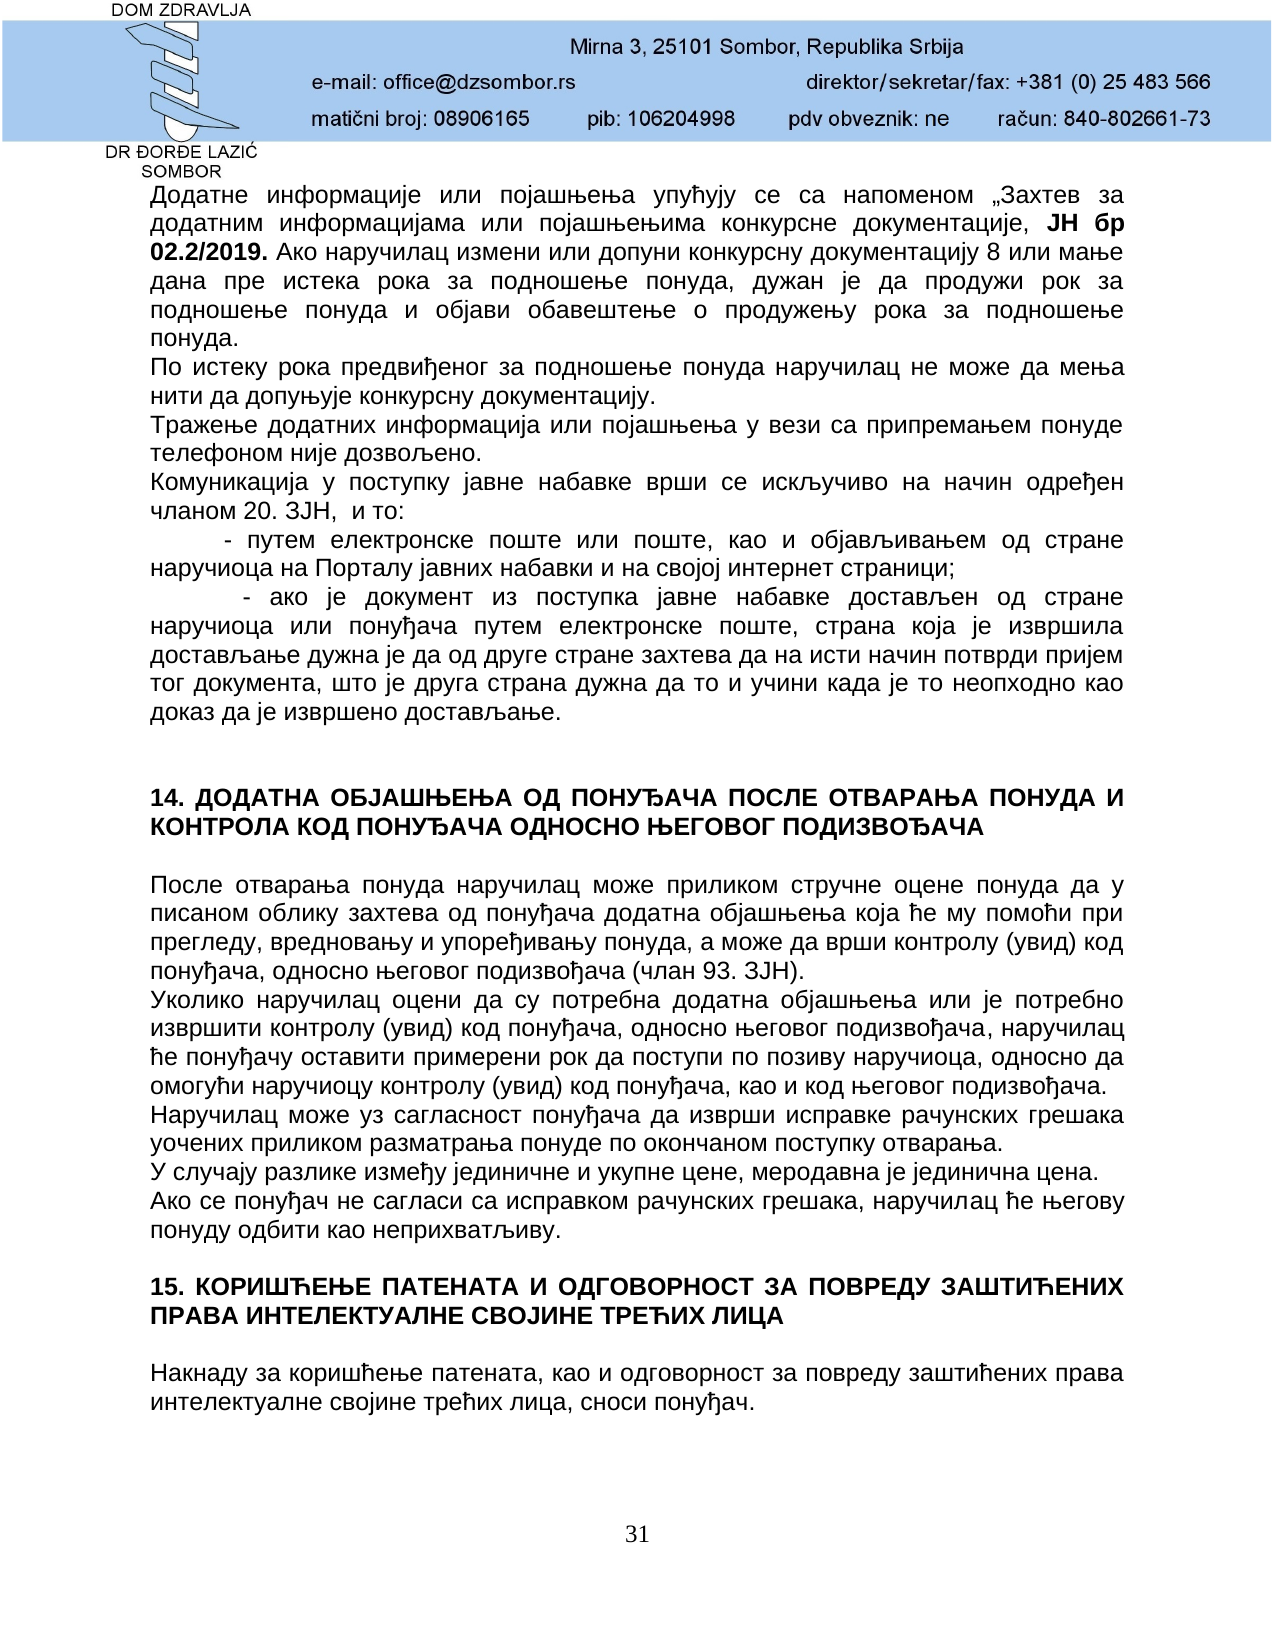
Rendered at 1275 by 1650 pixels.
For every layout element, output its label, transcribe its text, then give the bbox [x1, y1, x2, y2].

text - путем електронске поште или поште, као и објављивањем од стране наручиоца на Порталу јавних набавки и на својој интернет страници; [150, 525, 1125, 582]
text По истеку рока предвиђеног за подношење понуда наручилац не може да мења нити да допуњује конкурсну документацију. [150, 352, 1125, 410]
text Додатне информације или појашњења упућују се са напоменом „Захтев за додатним информацијама или појашњењима конкурсне документације, ЈН бр 02.2/2019. Ако наручилац измени или допуни конкурсну документацију 8 или мање дана пре истека рока за подношење понуда, дужан је да продужи рок за подношење понуда и објави обавештење о продужењу рока за подношење понуда. [150, 180, 1125, 352]
picture [2, 0, 1272, 180]
text Уколико наручилац оцени да су потребна додатна објашњења или је потребно извршити контролу (увид) код понуђача, односно његовог подизвођача, наручилац ће понуђачу оставити примерени рок да поступи по позиву наручиоца, односно да омогући наручиоцу контролу (увид) код понуђача, као и код његовог подизвођача. [150, 985, 1125, 1100]
text У случају разлике између јединичне и укупне цене, меродавна је јединична цена. [150, 1157, 1125, 1186]
text Ако се понуђач не сагласи са исправком рачунских грешака, наручилац ће његову понуду одбити као неприхватљиву. [150, 1186, 1125, 1243]
text Тражење додатних информација или појашњења у вези са припремањем понуде телефоном није дозвољено. [150, 410, 1125, 467]
text Накнаду за коришћење патената, као и одговорност за повреду заштићених права интелектуалне својине трећих лица, сноси понуђач. [150, 1358, 1125, 1416]
text 15. КОРИШЋЕЊЕ ПАТЕНАТА И ОДГОВОРНОСТ ЗА ПОВРЕДУ ЗАШТИЋЕНИХ ПРАВА ИНТЕЛЕКТУАЛНЕ СВОЈИНЕ ТРЕЋИХ ЛИЦА [150, 1272, 1125, 1330]
text 14. ДОДАТНА ОБЈАШЊЕЊА ОД ПОНУЂАЧА ПОСЛЕ ОТВАРАЊА ПОНУДА И КОНТРОЛА КОД ПОНУЂАЧА ОДНОСНО ЊЕГОВОГ ПОДИЗВОЂАЧА [150, 783, 1125, 841]
text Комуникација у поступку јавне набавке врши се искључиво на начин одређен чланом 20. ЗЈН, и то: [150, 467, 1125, 525]
text Наручилац може уз сагласност понуђача да изврши исправке рачунских грешака уочених приликом разматрања понуде по окончаном поступку отварања. [150, 1100, 1125, 1157]
text После отварања понуда наручилац може приликом стручне оцене понуда да у писаном облику захтева од понуђача додатна објашњења која ће му помоћи при прегледу, вредновању и упоређивању понуда, а може да врши контролу (увид) код понуђача, односно његовог подизвођача (члан 93. ЗЈН). [150, 870, 1125, 985]
text - ако је документ из поступка јавне набавке достављен од стране наручиоца или понуђача путем електронске поште, страна која је извршила достављање дужна је да од друге стране захтева да на исти начин потврди пријем тог документа, што је друга страна дужна да то и учини када је то неопходно као доказ да је извршено достављање. [150, 582, 1125, 726]
